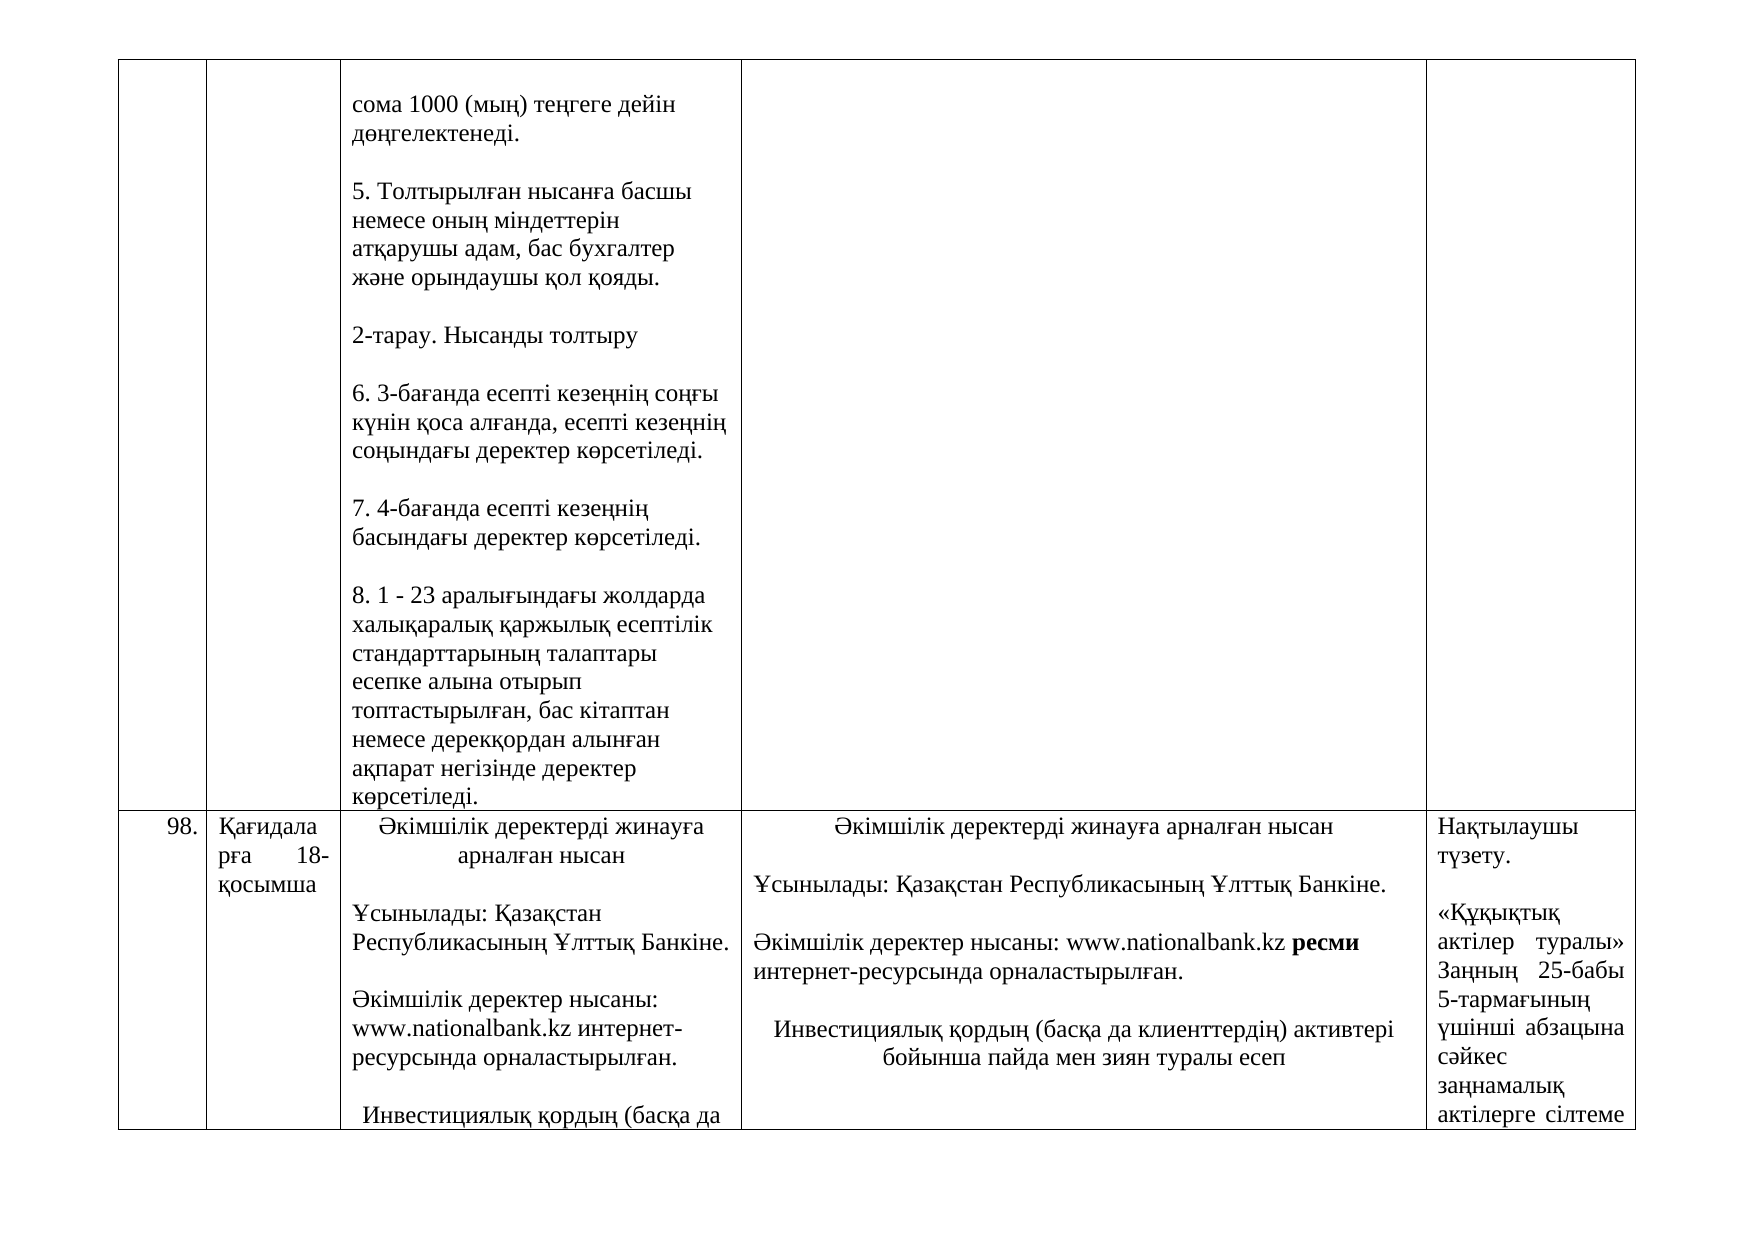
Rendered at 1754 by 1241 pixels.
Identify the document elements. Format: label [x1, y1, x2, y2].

table_cell [742, 811, 1426, 1129]
table_cell [119, 60, 206, 810]
table_cell [1427, 811, 1635, 1129]
table_cell [1427, 60, 1635, 810]
table_cell [341, 60, 741, 810]
table_cell [341, 811, 741, 1129]
table_cell [742, 60, 1426, 810]
table_cell [207, 60, 340, 810]
table_cell [207, 811, 340, 1129]
table_cell [119, 811, 206, 1129]
